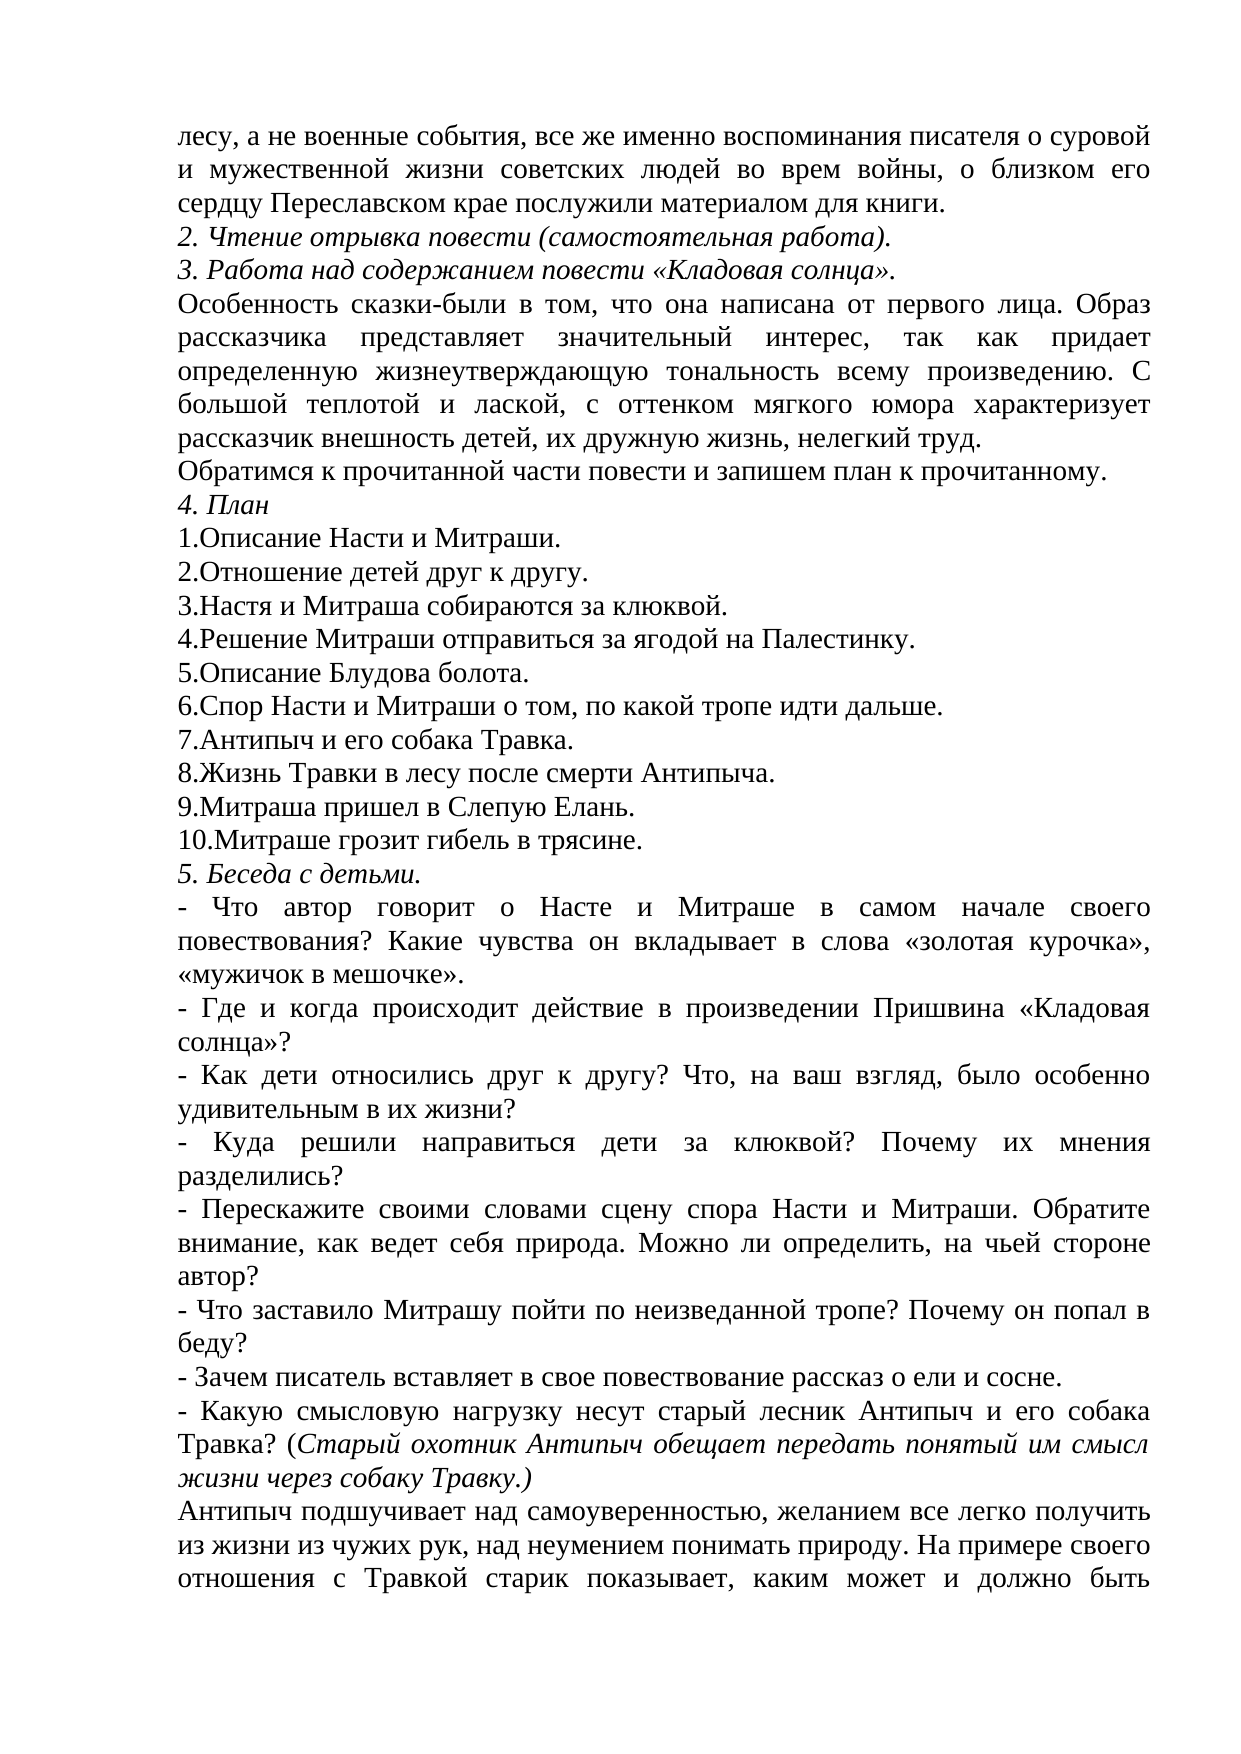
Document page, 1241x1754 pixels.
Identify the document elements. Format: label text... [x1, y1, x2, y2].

text Обратимся к прочитанной части повести и запишем план к прочитанному. [177, 453, 1152, 487]
text 9.Митраша пришел в Слепую Елань. [177, 789, 1152, 822]
text 1.Описание Насти и Митраши. [177, 521, 1152, 554]
text - Как дети относились друг к другу? Что, на ваш взгляд, было особенно удивительным в их жизни? [177, 1057, 1152, 1124]
text 4.Решение Митраши отправиться за ягодой на Палестинку. [177, 621, 1152, 655]
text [177, 1493, 1152, 1594]
text 3. Работа над содержанием повести «Кладовая солнца». [177, 252, 1152, 286]
text 10.Митраше грозит гибель в трясине. [177, 822, 1152, 856]
text - Что автор говорит о Насте и Митраше в самом начале своего повествования? Какие чувства он вкладывает в слова «золотая курочка», «мужичок в мешочке». [177, 889, 1152, 990]
text - Перескажите своими словами сцену спора Насти и Митраши. Обратите внимание, как ведет себя природа. Можно ли определить, на чьей стороне автор? [177, 1191, 1152, 1292]
text 6.Спор Насти и Митраши о том, по какой тропе идти дальше. [177, 688, 1152, 722]
text - Что заставило Митрашу пойти по неизведанной тропе? Почему он попал в беду? [177, 1292, 1152, 1359]
text 7.Антипыч и его собака Травка. [177, 722, 1152, 755]
text - Какую смысловую нагрузку несут старый лесник Антипыч и его собака Травка? (Старый охотник Антипыч обещает передать понятый им смысл жизни через собаку Травку.) [177, 1393, 1152, 1493]
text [177, 118, 1152, 219]
text 8.Жизнь Травки в лесу после смерти Антипыча. [177, 755, 1152, 789]
text 5. Беседа с детьми. [177, 856, 1152, 889]
text - Зачем писатель вставляет в свое повествование рассказ о ели и сосне. [177, 1359, 1152, 1393]
text 2.Отношение детей друг к другу. [177, 554, 1152, 588]
text - Куда решили направиться дети за клюквой? Почему их мнения разделились? [177, 1124, 1152, 1191]
text 4. План [177, 487, 1152, 521]
text Особенность сказки-были в том, что она написана от первого лица. Образ рассказчика представляет значительный интерес, так как придает определенную жизнеутверждающую тональность всему произведению. С большой теплотой и лаской, с оттенком мягкого юмора характеризует рассказчик внешность детей, их дружную жизнь, нелегкий труд. [177, 286, 1152, 453]
text 2. Чтение отрывка повести (самостоятельная работа). [177, 219, 1152, 252]
text - Где и когда происходит действие в произведении Пришвина «Кладовая солнца»? [177, 990, 1152, 1057]
text 3.Настя и Митраша собираются за клюквой. [177, 588, 1152, 621]
text 5.Описание Блудова болота. [177, 655, 1152, 688]
